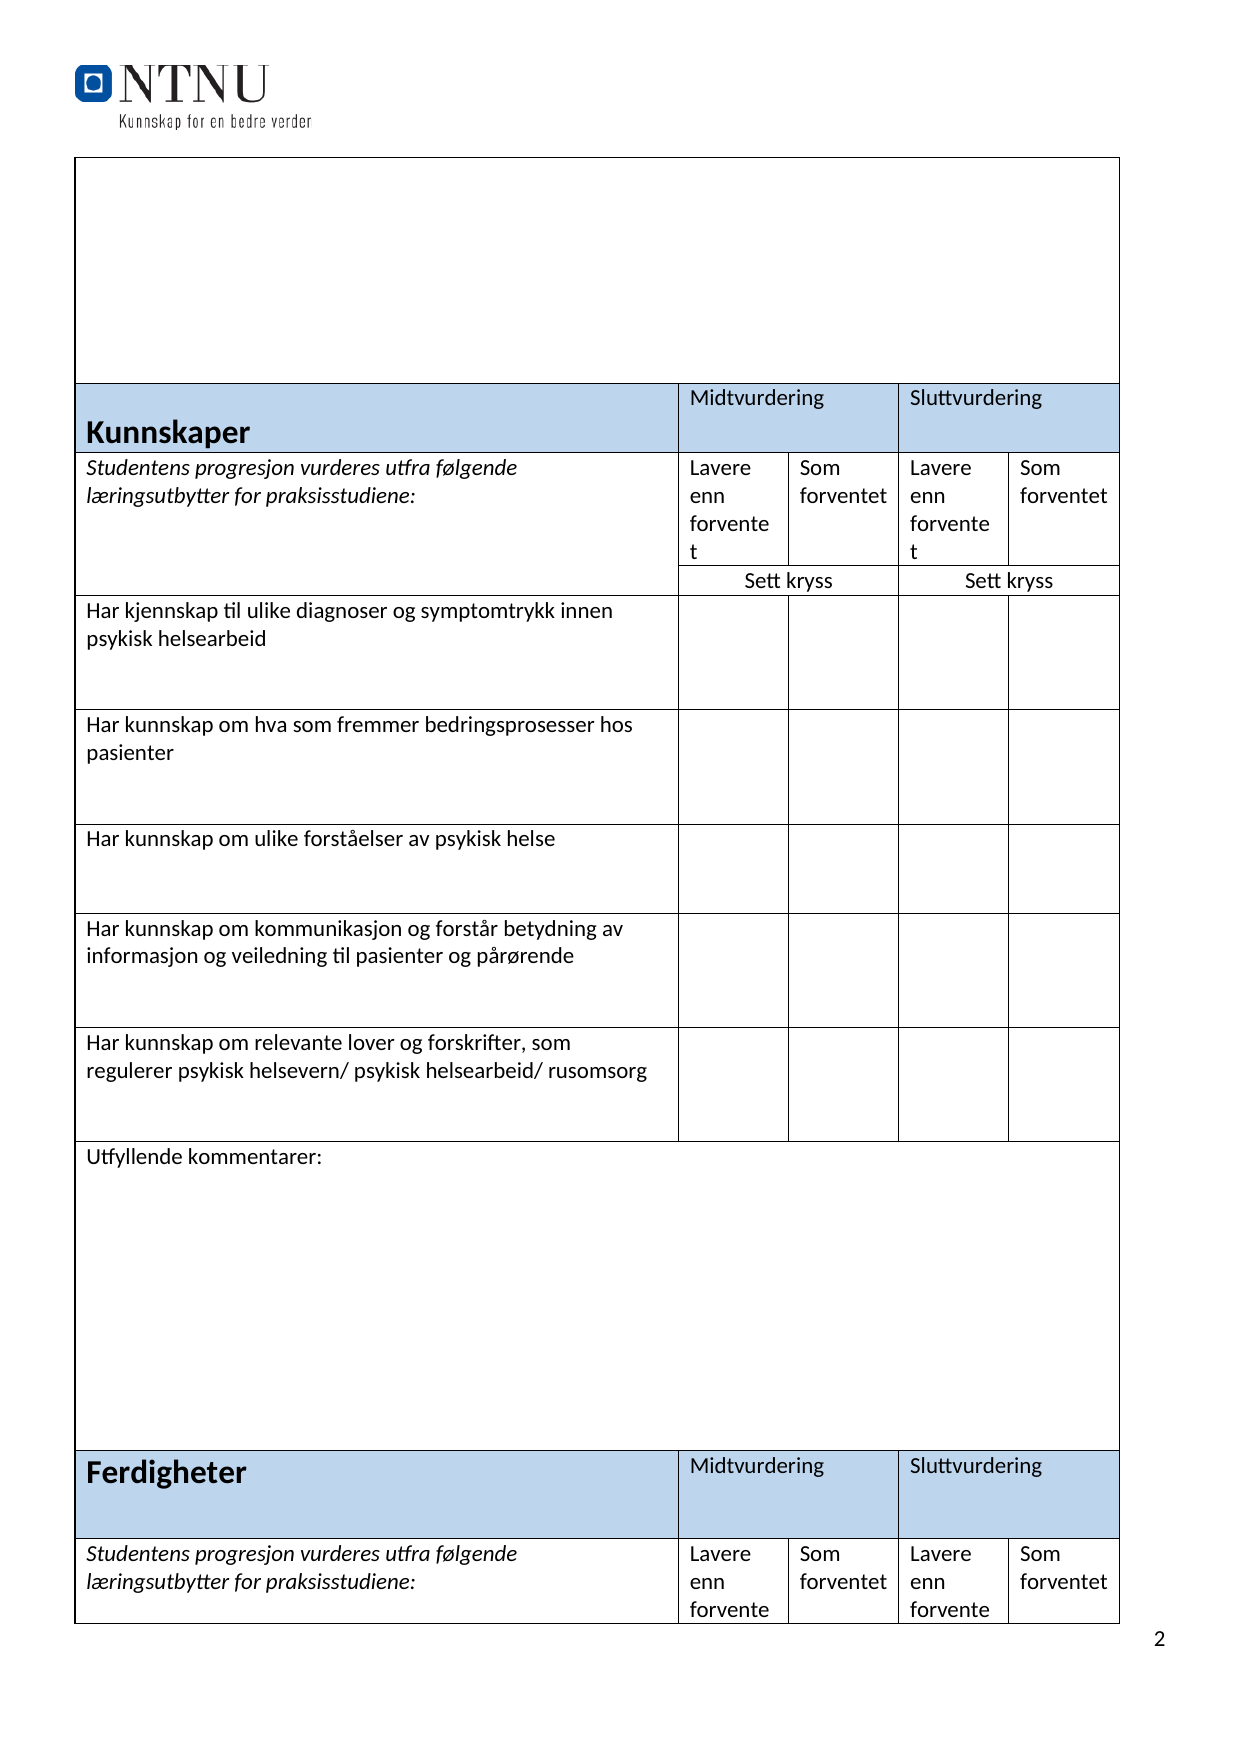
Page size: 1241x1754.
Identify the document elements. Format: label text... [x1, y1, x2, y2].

table_cell Som forventet [789, 453, 898, 565]
table_cell [789, 914, 898, 1027]
table_cell Har kunnskap om relevante lover og forskrifter, som regulerer psykisk helsevern/ psykisk helsearbeid/ rusomsorg [76, 1028, 678, 1141]
table_cell Utfyllende kommentarer: [76, 1142, 1119, 1450]
table_cell Sluttvurdering [899, 1451, 1119, 1538]
table_cell [1009, 1028, 1119, 1141]
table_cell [76, 158, 1119, 382]
table_cell Som forventet [789, 1539, 898, 1623]
table_cell Kunnskaper [76, 384, 678, 452]
table_cell Studentens progresjon vurderes utfra følgende læringsutbytter for praksisstudiene: [76, 453, 678, 595]
table_cell [789, 1028, 898, 1141]
table_cell [789, 596, 898, 709]
table_cell Ferdigheter [76, 1451, 678, 1538]
table_cell [679, 914, 788, 1027]
table_cell Har kjennskap til ulike diagnoser og symptomtrykk innen psykisk helsearbeid [76, 596, 678, 709]
table_cell [1009, 596, 1119, 709]
table_cell [1009, 825, 1119, 913]
table_cell Har kunnskap om ulike forståelser av psykisk helse [76, 825, 678, 913]
table_cell Som forventet [1009, 453, 1119, 565]
table_cell Lavere enn forventet [899, 453, 1008, 565]
table_cell Har kunnskap om kommunikasjon og forstår betydning av informasjon og veiledning til pasienter og pårørende [76, 914, 678, 1027]
table_cell [679, 710, 788, 823]
table_cell Som forventet [1009, 1539, 1119, 1623]
table_cell [679, 596, 788, 709]
table_cell [1009, 710, 1119, 823]
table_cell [899, 1539, 1008, 1623]
table_cell Har kunnskap om hva som fremmer bedringsprosesser hos pasienter [76, 710, 678, 823]
table_cell Lavere enn forventet [679, 453, 788, 565]
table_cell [76, 1539, 678, 1623]
table_cell Sett kryss [679, 566, 898, 595]
table_cell [899, 1028, 1008, 1141]
table_cell [679, 825, 788, 913]
table_cell Sluttvurdering [899, 384, 1119, 452]
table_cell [679, 1539, 788, 1623]
table_cell Sett kryss [899, 566, 1119, 595]
table_cell [899, 596, 1008, 709]
table_cell [1009, 914, 1119, 1027]
table_cell [789, 710, 898, 823]
table_cell [679, 1028, 788, 1141]
table_cell [899, 914, 1008, 1027]
table_cell [789, 825, 898, 913]
table_cell [899, 710, 1008, 823]
table_cell Midtvurdering [679, 384, 898, 452]
table_cell [899, 825, 1008, 913]
table_cell Midtvurdering [679, 1451, 898, 1538]
